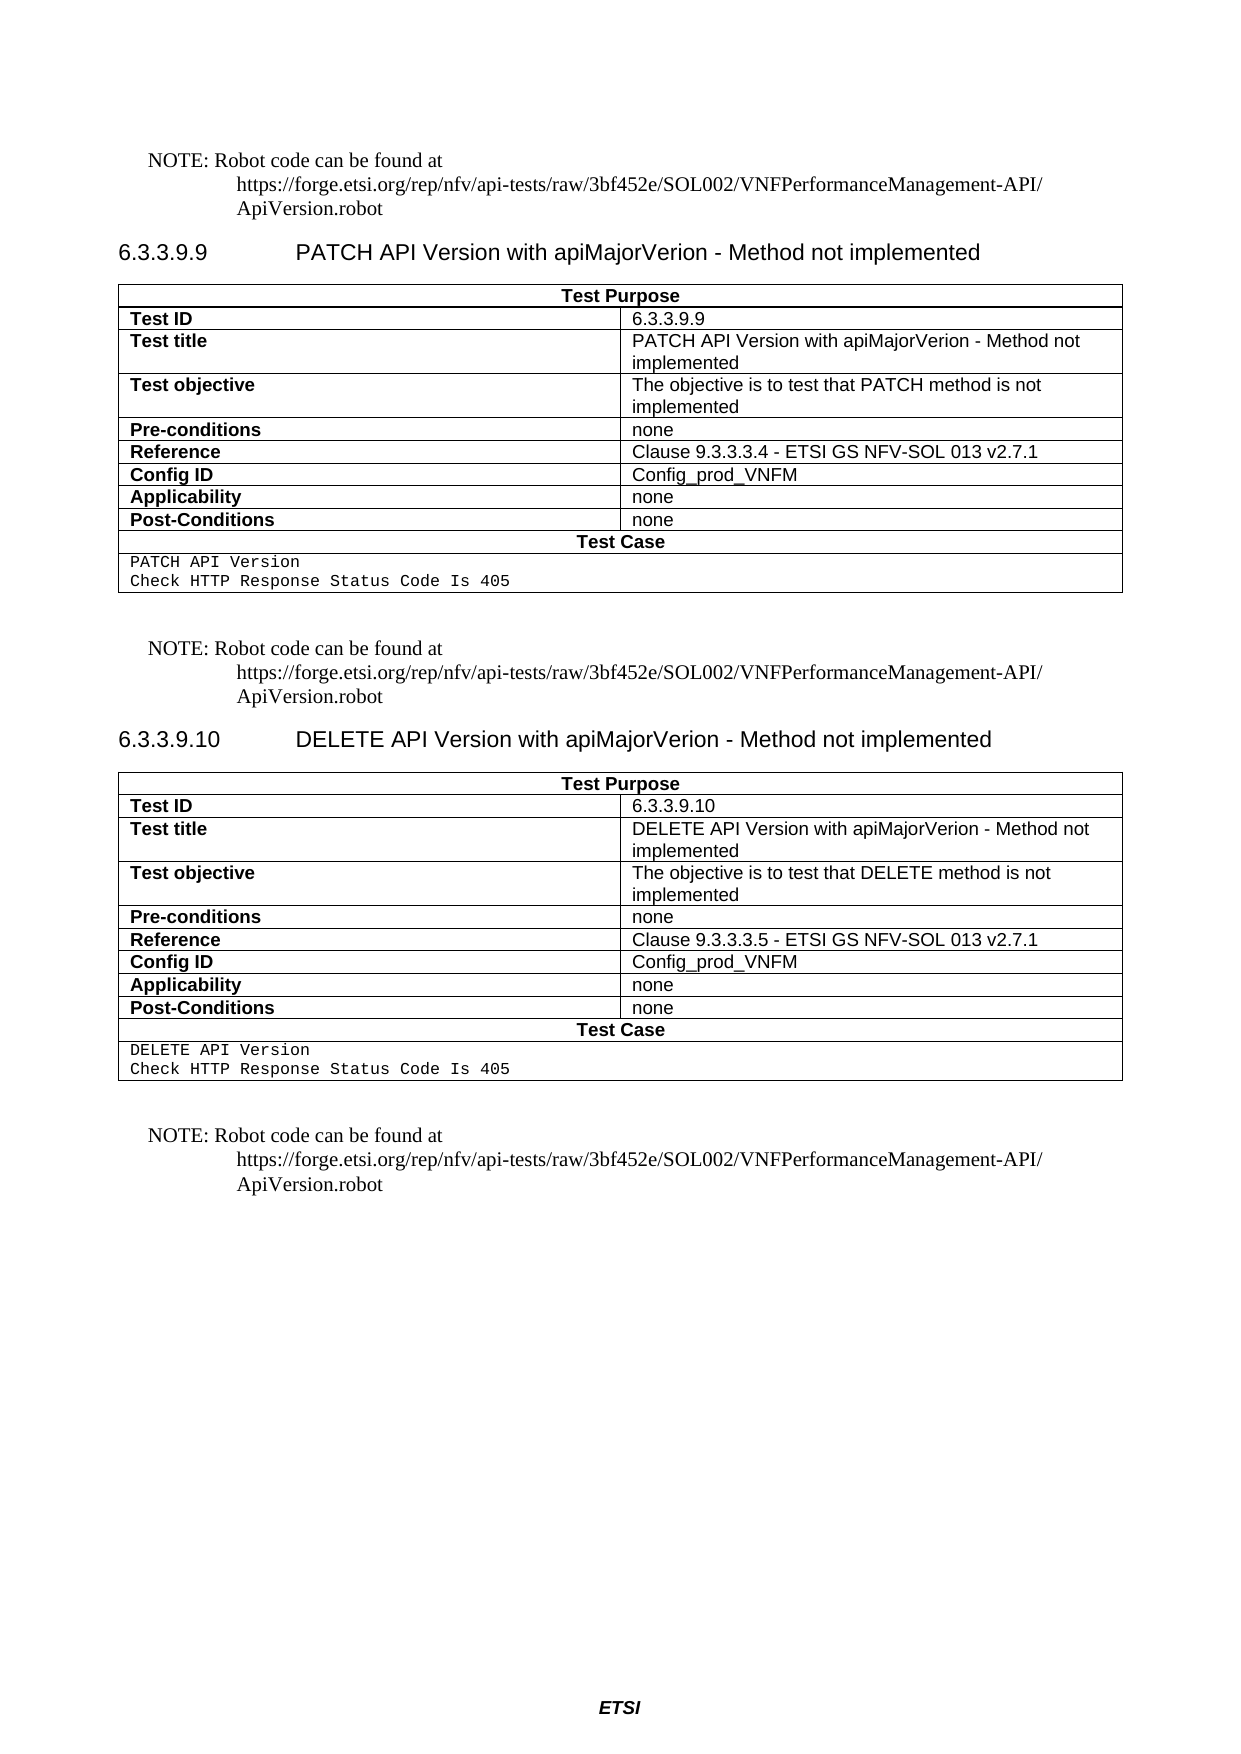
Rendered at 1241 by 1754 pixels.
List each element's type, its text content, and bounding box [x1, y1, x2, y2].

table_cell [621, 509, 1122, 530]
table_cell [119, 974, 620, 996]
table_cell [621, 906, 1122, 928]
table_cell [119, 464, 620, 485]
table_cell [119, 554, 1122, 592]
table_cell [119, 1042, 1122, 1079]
text NOTE: Robot code can be found at https://forge.etsi.org/rep/nfv/api-tests/raw/3bf452e/SOL002/VNFPerformanceManagement-API/ApiVersion.robot [148, 1123, 1122, 1196]
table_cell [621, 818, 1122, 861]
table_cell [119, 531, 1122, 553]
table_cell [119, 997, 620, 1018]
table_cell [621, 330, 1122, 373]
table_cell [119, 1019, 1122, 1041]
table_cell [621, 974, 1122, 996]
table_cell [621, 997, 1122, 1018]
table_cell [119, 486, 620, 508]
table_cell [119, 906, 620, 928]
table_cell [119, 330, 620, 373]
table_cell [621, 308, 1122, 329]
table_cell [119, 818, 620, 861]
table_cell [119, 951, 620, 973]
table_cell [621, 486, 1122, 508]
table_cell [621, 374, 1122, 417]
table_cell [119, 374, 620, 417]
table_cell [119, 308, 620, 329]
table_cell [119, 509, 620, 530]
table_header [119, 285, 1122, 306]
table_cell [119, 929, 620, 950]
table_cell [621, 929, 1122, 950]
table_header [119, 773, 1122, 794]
subtitle 6.3.3.9.10 DELETE API Version with apiMajorVerion - Method not implemented [118, 726, 1122, 753]
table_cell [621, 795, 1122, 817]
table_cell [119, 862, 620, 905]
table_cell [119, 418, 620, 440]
subtitle 6.3.3.9.9 PATCH API Version with apiMajorVerion - Method not implemented [118, 239, 1122, 265]
text NOTE: Robot code can be found at https://forge.etsi.org/rep/nfv/api-tests/raw/3bf452e/SOL002/VNFPerformanceManagement-API/ApiVersion.robot [148, 148, 1122, 220]
text NOTE: Robot code can be found at https://forge.etsi.org/rep/nfv/api-tests/raw/3bf452e/SOL002/VNFPerformanceManagement-API/ApiVersion.robot [148, 636, 1122, 708]
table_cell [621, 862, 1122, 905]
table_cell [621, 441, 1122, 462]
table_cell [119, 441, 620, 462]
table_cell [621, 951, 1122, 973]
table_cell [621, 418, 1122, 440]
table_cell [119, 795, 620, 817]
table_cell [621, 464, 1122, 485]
